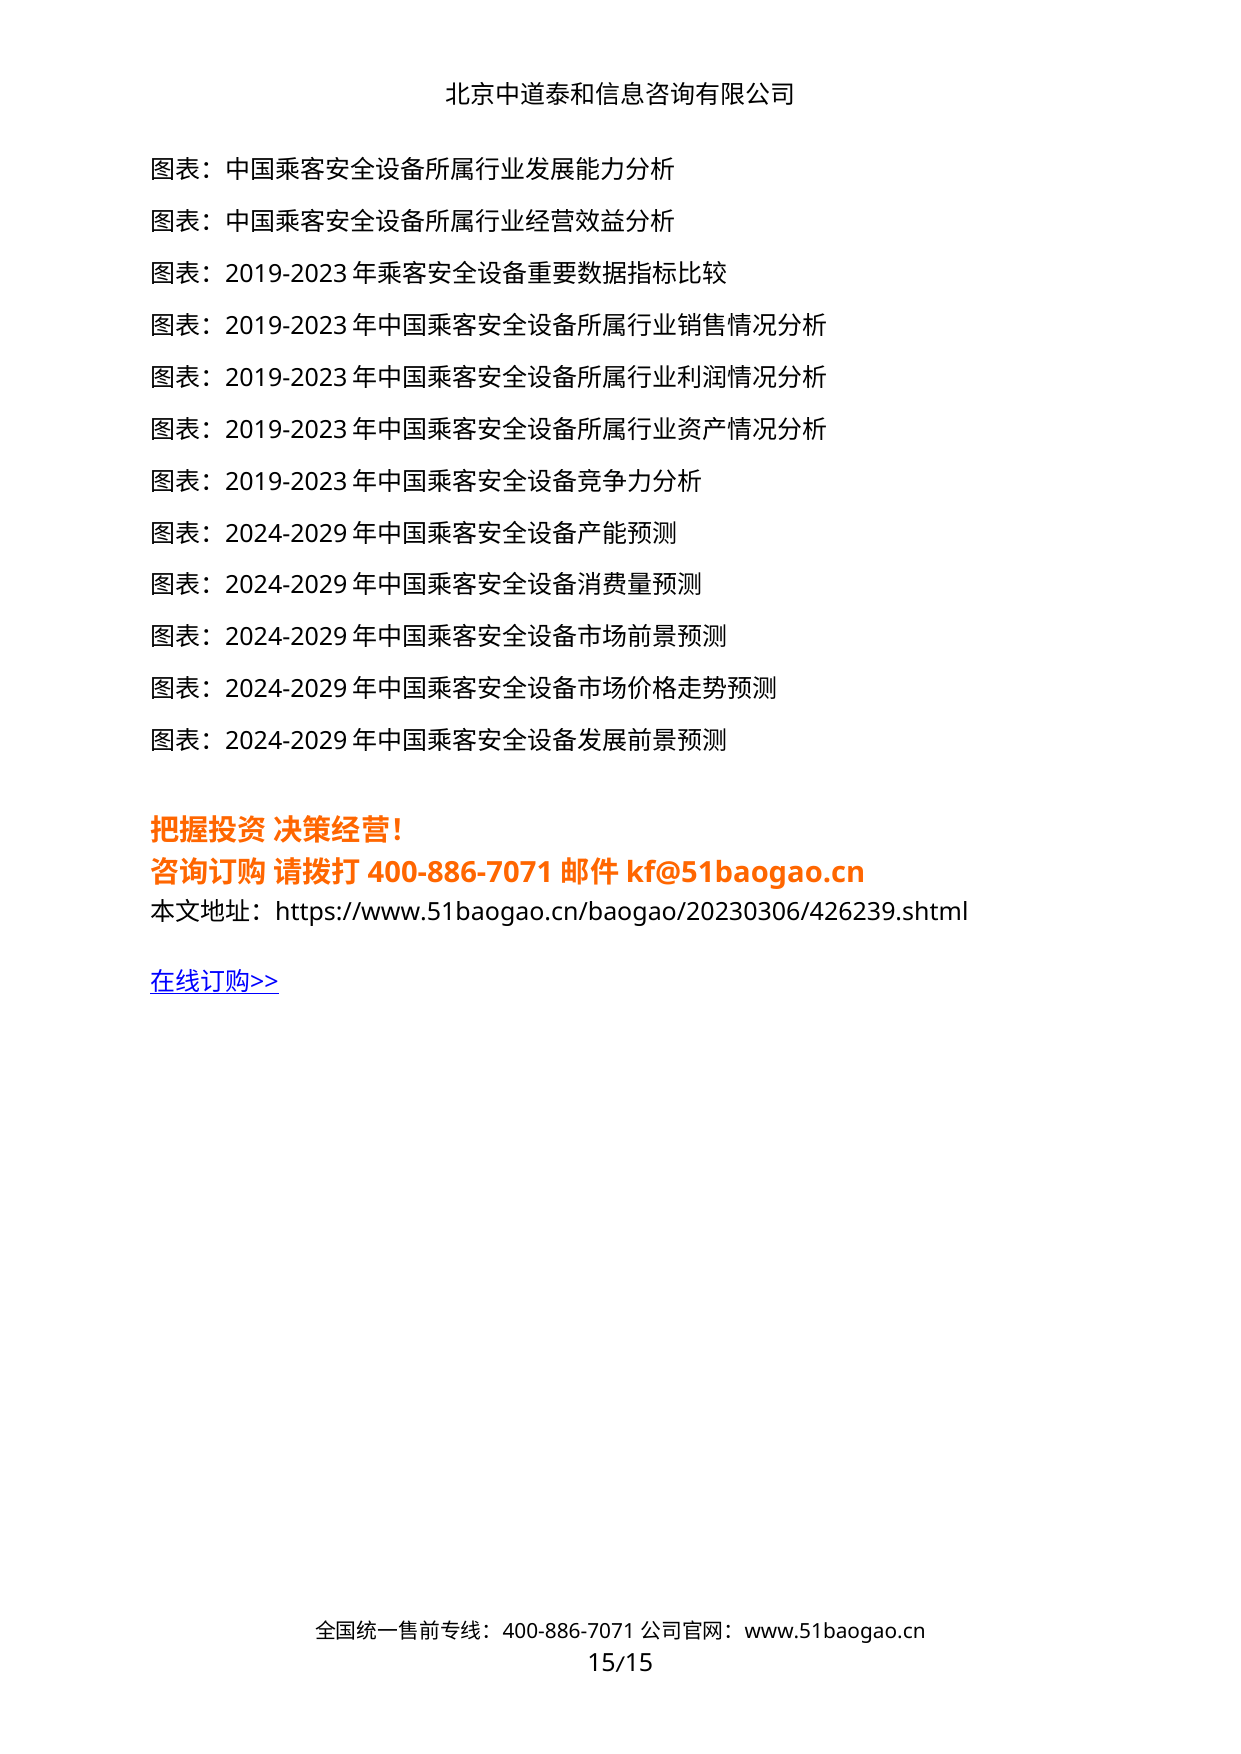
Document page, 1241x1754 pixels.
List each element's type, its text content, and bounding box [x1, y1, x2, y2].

text 图表：中国乘客安全设备所属行业经营效益分析 [150, 202, 1090, 238]
text 把握投资 决策经营！咨询订购 请拨打 400-886-7071 邮件 kf@51baogao.cn本文地址：https://www.51baogao.cn/baogao/20230306/426239.shtml [150, 772, 1090, 927]
text 图表：2019-2023年中国乘客安全设备竞争力分析 [150, 461, 1090, 497]
text 图表：2019-2023年中国乘客安全设备所属行业销售情况分析 [150, 306, 1090, 342]
text 图表：2019-2023年乘客安全设备重要数据指标比较 [150, 254, 1090, 290]
text 图表：2024-2029年中国乘客安全设备消费量预测 [150, 565, 1090, 601]
text 图表：2024-2029年中国乘客安全设备发展前景预测 [150, 721, 1090, 757]
text 图表：2019-2023年中国乘客安全设备所属行业利润情况分析 [150, 357, 1090, 394]
text 图表：中国乘客安全设备所属行业发展能力分析 [150, 150, 1090, 186]
text 图表：2024-2029年中国乘客安全设备市场前景预测 [150, 617, 1090, 653]
text 图表：2024-2029年中国乘客安全设备市场价格走势预测 [150, 669, 1090, 705]
text 在线订购>> [150, 927, 1090, 998]
text 图表：2024-2029年中国乘客安全设备产能预测 [150, 513, 1090, 549]
text 图表：2019-2023年中国乘客安全设备所属行业资产情况分析 [150, 409, 1090, 446]
